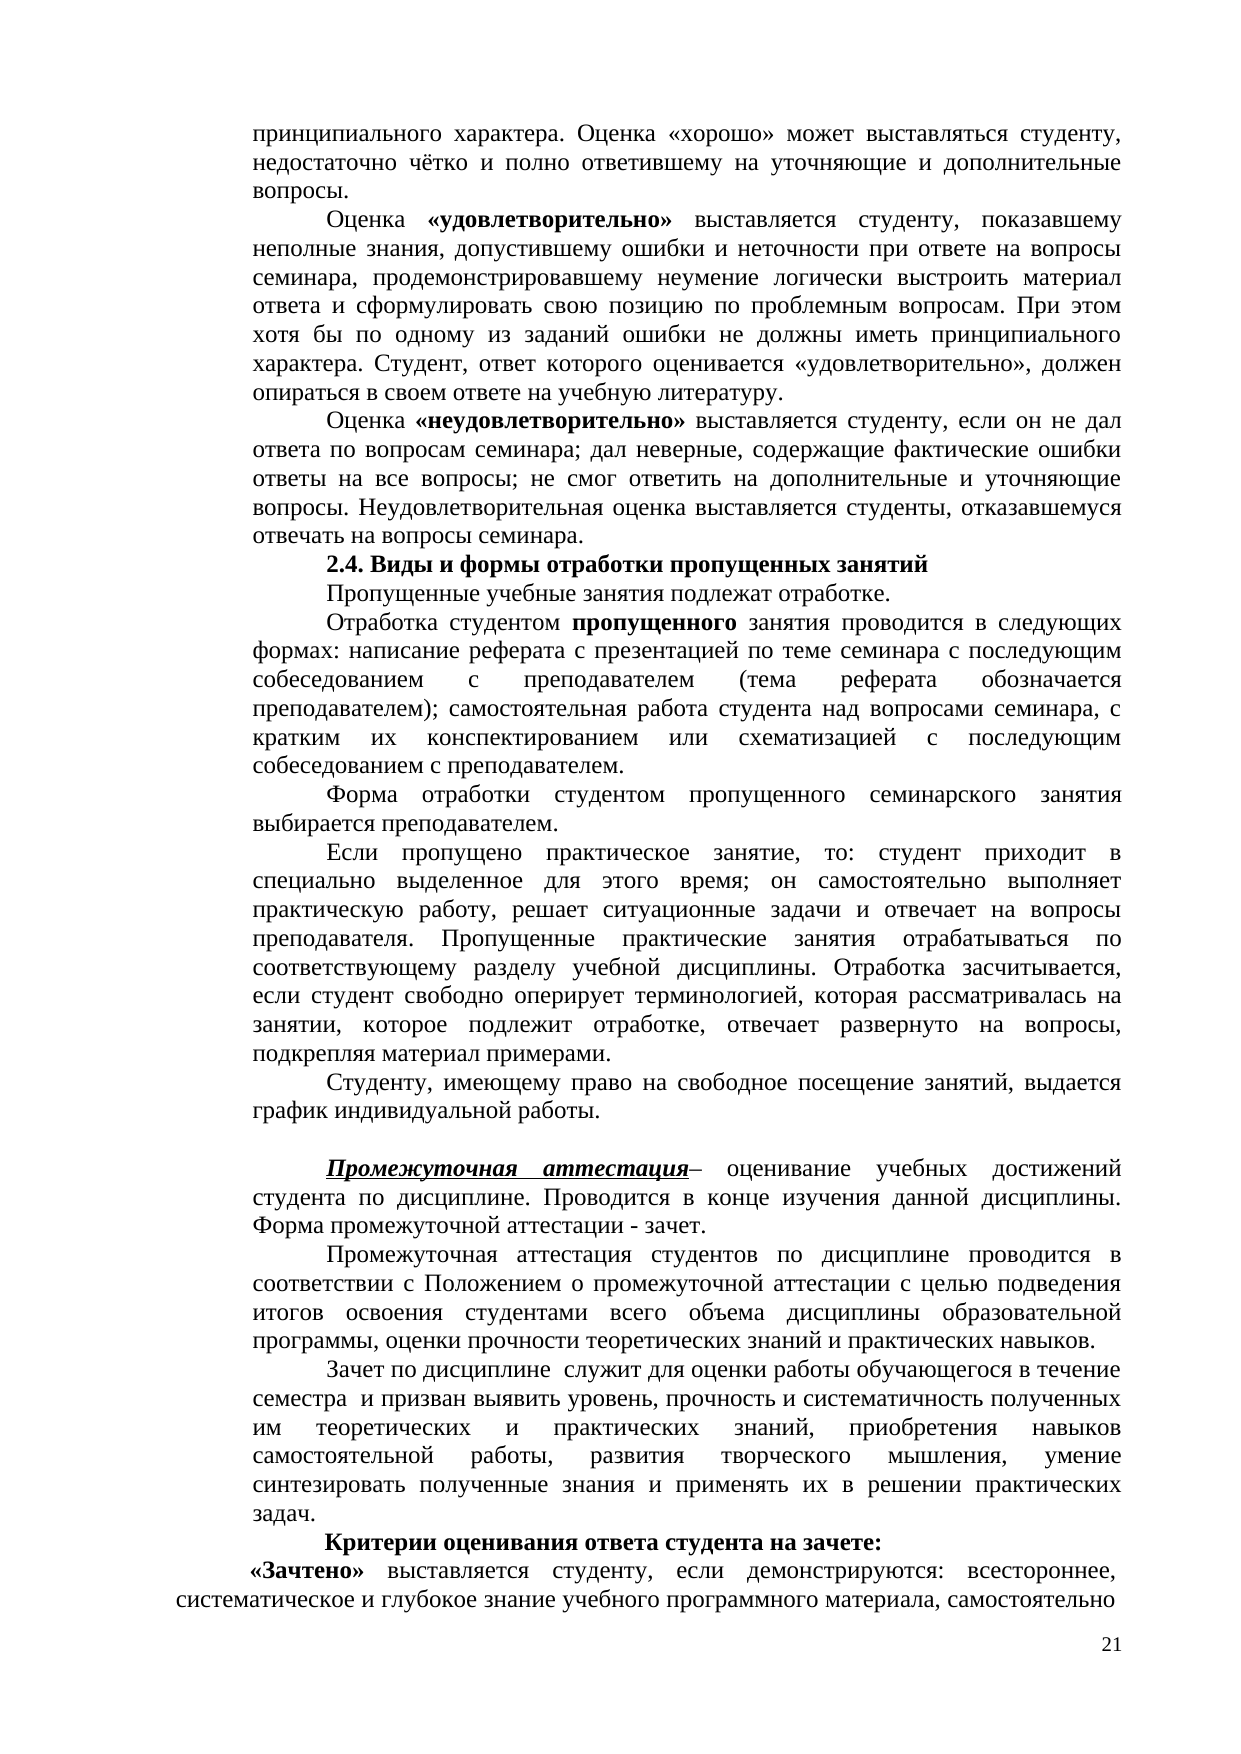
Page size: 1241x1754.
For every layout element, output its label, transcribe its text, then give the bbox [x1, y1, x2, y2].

text Если пропущено практическое занятие, то: студент приходит в специально выделенное для этого время; он самостоятельно выполняет практическую работу, решает ситуационные задачи и отвечает на вопросы преподавателя. Пропущенные практические занятия отрабатываться по соответствующему разделу учебной дисциплины. Отработка засчитывается, если студент свободно оперирует терминологией, которая рассматривалась на занятии, которое подлежит отработке, отвечает развернуто на вопросы, подкрепляя материал примерами. [252, 837, 1122, 1067]
text Оценка «удовлетворительно» выставляется студенту, показавшему неполные знания, допустившему ошибки и неточности при ответе на вопросы семинара, продемонстрировавшему неумение логически выстроить материал ответа и сформулировать свою позицию по проблемным вопросам. При этом хотя бы по одному из заданий ошибки не должны иметь принципиального характера. Студент, ответ которого оценивается «удовлетворительно», должен опираться в своем ответе на учебную литературу. [252, 204, 1122, 406]
text Промежуточная аттестация студентов по дисциплине проводится в соответствии с Положением о промежуточной аттестации с целью подведения итогов освоения студентами всего объема дисциплины образовательной программы, оценки прочности теоретических знаний и практических навыков. [252, 1239, 1122, 1354]
text Отработка студентом пропущенного занятия проводится в следующих формах: написание реферата с презентацией по теме семинара с последующим собеседованием с преподавателем (тема реферата обозначается преподавателем); самостоятельная работа студента над вопросами семинара, с кратким их конспектированием или схематизацией с последующим собеседованием с преподавателем. [252, 607, 1122, 779]
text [176, 1556, 1116, 1613]
text Форма отработки студентом пропущенного семинарского занятия выбирается преподавателем. [252, 779, 1122, 837]
text Критерии оценивания ответа студента на зачете: [252, 1527, 1117, 1556]
text Студенту, имеющему право на свободное посещение занятий, выдается график индивидуальной работы. [252, 1067, 1122, 1124]
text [252, 118, 1122, 204]
text Пропущенные учебные занятия подлежат отработке. [252, 578, 1122, 607]
text 2.4. Виды и формы отработки пропущенных занятий [252, 549, 1122, 578]
text Зачет по дисциплине служит для оценки работы обучающегося в течение семестра и призван выявить уровень, прочность и систематичность полученных им теоретических и практических знаний, приобретения навыков самостоятельной работы, развития творческого мышления, умение синтезировать полученные знания и применять их в решении практических задач. [252, 1354, 1122, 1527]
text Оценка «неудовлетворительно» выставляется студенту, если он не дал ответа по вопросам семинара; дал неверные, содержащие фактические ошибки ответы на все вопросы; не смог ответить на дополнительные и уточняющие вопросы. Неудовлетворительная оценка выставляется студенты, отказавшемуся отвечать на вопросы семинара. [252, 406, 1122, 549]
text Промежуточная аттестация– оценивание учебных достижений студента по дисциплине. Проводится в конце изучения данной дисциплины. Форма промежуточной аттестации - зачет. [252, 1153, 1122, 1239]
